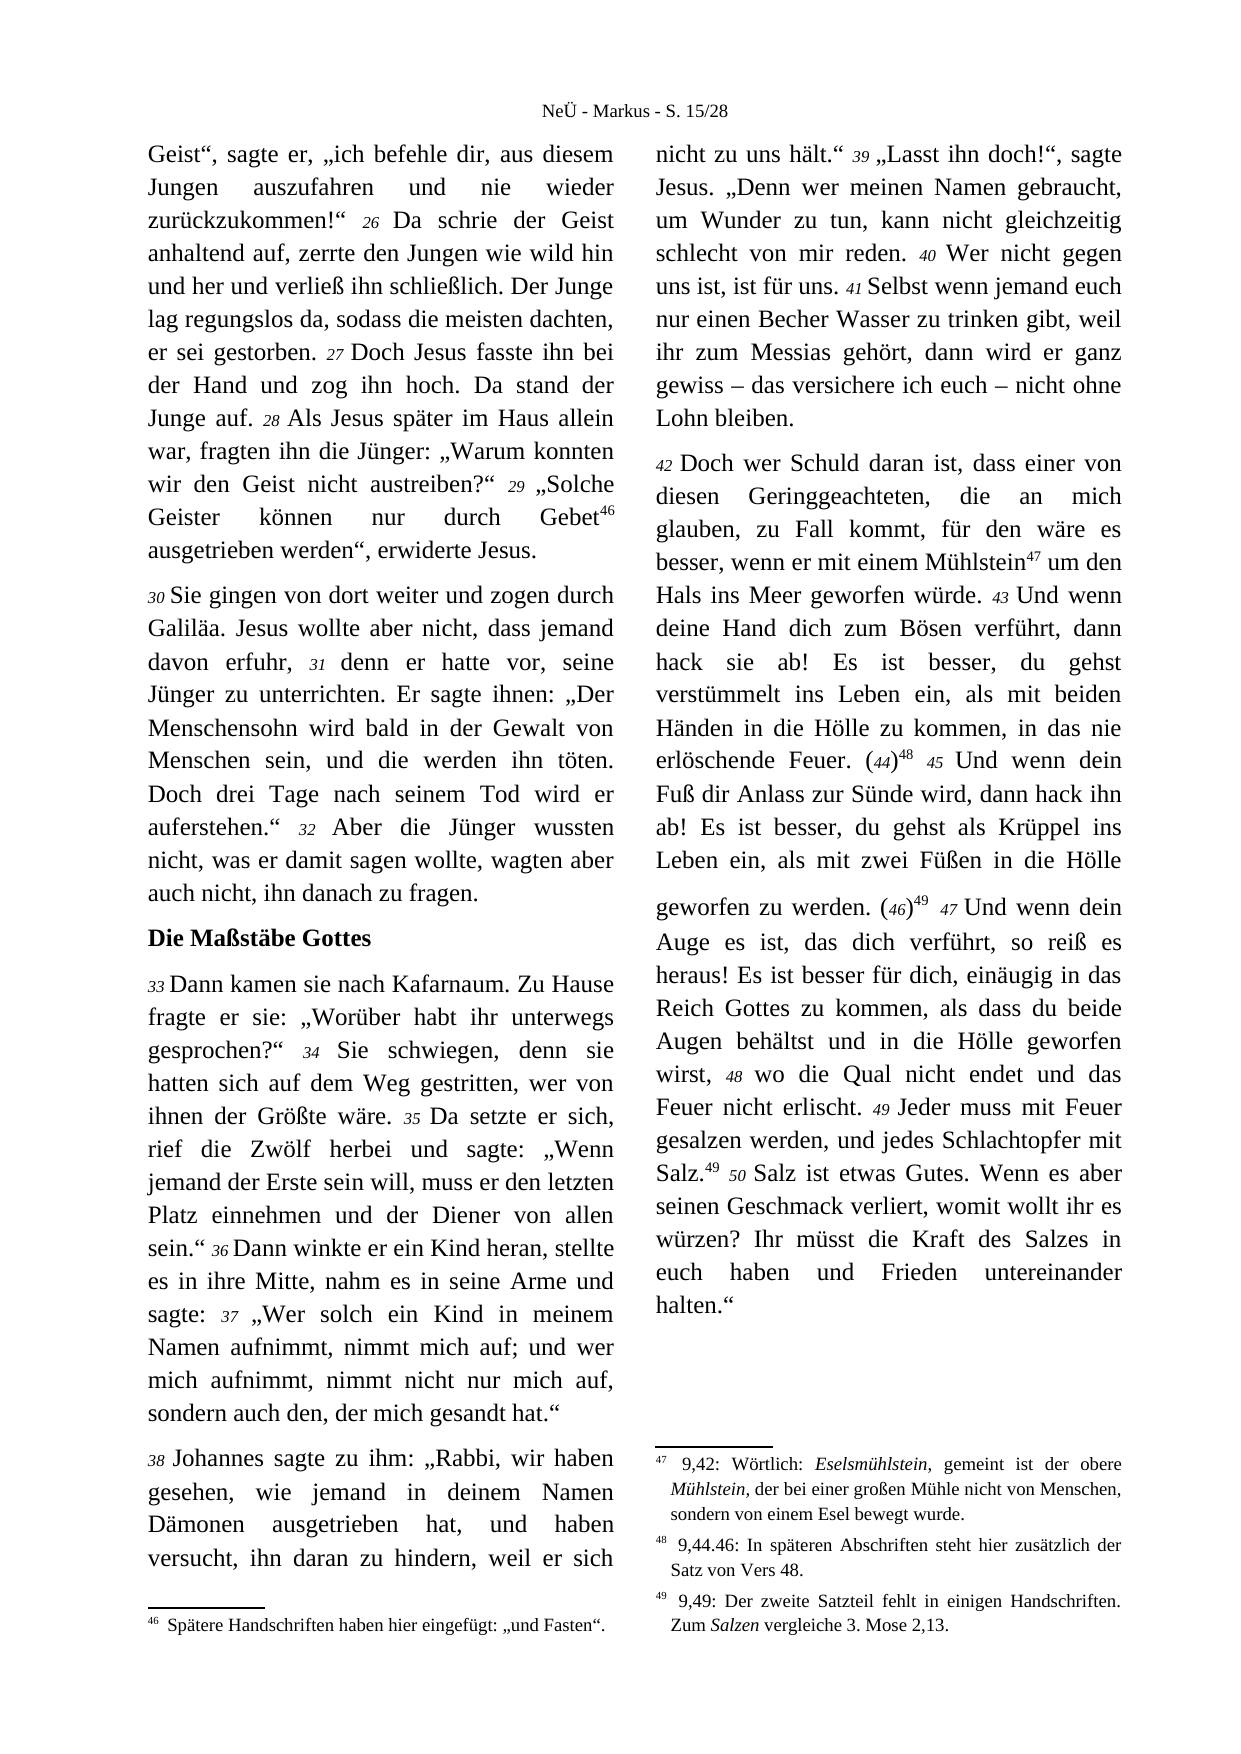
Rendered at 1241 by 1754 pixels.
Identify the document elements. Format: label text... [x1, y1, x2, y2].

text Die Maßstäbe Gottes [148, 923, 614, 952]
text 30 Sie gingen von dort weiter und zogen durch Galiläa. Jesus wollte aber nicht, dass jemand davon erfuhr, 31 denn er hatte vor, seine Jünger zu unterrichten. Er sagte ihnen: „Der Menschensohn wird bald in der Gewalt von Menschen sein, und die werden ihn töten. Doch drei Tage nach seinem Tod wird er auferstehen.“ 32 Aber die Jünger wussten nicht, was er damit sagen wollte, wagten aber auch nicht, ihn danach zu fragen. [148, 581, 614, 906]
text 33 Dann kamen sie nach Kafarnaum. Zu Hause fragte er sie: „Worüber habt ihr unterwegs gesprochen?“ 34 Sie schwiegen, denn sie hatten sich auf dem Weg gestritten, wer von ihnen der Größte wäre. 35 Da setzte er sich, rief die Zwölf herbei und sagte: „Wenn jemand der Erste sein will, muss er den letzten Platz einnehmen und der Diener von allen sein.“ 36 Dann winkte er ein Kind heran, stellte es in ihre Mitte, nahm es in seine Arme und sagte: 37 „Wer solch ein Kind in meinem Namen aufnimmt, nimmt mich auf; und wer mich aufnimmt, nimmt nicht nur mich auf, sondern auch den, der mich gesandt hat.“ [148, 969, 614, 1427]
text 38 Johannes sagte zu ihm: „Rabbi, wir haben gesehen, wie jemand in deinem Namen Dämonen ausgetrieben hat, und haben versucht, ihn daran zu hindern, weil er sich nicht zu uns hält.“ 39 „Lasst ihn doch!“, sagte Jesus. „Denn wer meinen Namen gebraucht, um Wunder zu tun, kann nicht gleichzeitig schlecht von mir reden. 40 Wer nicht gegen uns ist, ist für uns. 41 Selbst wenn jemand euch nur einen Becher Wasser zu trinken gibt, weil ihr zum Messias gehört, dann wird er ganz gewiss – das versichere ich euch – nicht ohne Lohn bleiben. [148, 1443, 614, 1571]
text 38 Johannes sagte zu ihm: „Rabbi, wir haben gesehen, wie jemand in deinem Namen Dämonen ausgetrieben hat, und haben versucht, ihn daran zu hindern, weil er sich nicht zu uns hält.“ 39 „Lasst ihn doch!“, sagte Jesus. „Denn wer meinen Namen gebraucht, um Wunder zu tun, kann nicht gleichzeitig schlecht von mir reden. 40 Wer nicht gegen uns ist, ist für uns. 41 Selbst wenn jemand euch nur einen Becher Wasser zu trinken gibt, weil ihr zum Messias gehört, dann wird er ganz gewiss – das versichere ich euch – nicht ohne Lohn bleiben. [656, 139, 1122, 432]
text 42 Doch wer Schuld daran ist, dass einer von diesen Geringgeachteten, die an mich glauben, zu Fall kommt, für den wäre es besser, wenn er mit einem Mühlstein um den Hals ins Meer geworfen würde. 43 Und wenn deine Hand dich zum Bösen verführt, dann hack sie ab! Es ist besser, du gehst verstümmelt ins Leben ein, als mit beiden Händen in die Hölle zu kommen, in das nie erlöschende Feuer. (44) 45 Und wenn dein Fuß dir Anlass zur Sünde wird, dann hack ihn ab! Es ist besser, du gehst als Krüppel ins Leben ein, als mit zwei Füßen in die Hölle geworfen zu werden. (46)49 47 Und wenn dein Auge es ist, das dich verführt, so reiß es heraus! Es ist besser für dich, einäugig in das Reich Gottes zu kommen, als dass du beide Augen behältst und in die Hölle geworfen wirst, 48 wo die Qual nicht endet und das Feuer nicht erlischt. 49 Jeder muss mit Feuer gesalzen werden, und jedes Schlachtopfer mit Salz. 50 Salz ist etwas Gutes. Wenn es aber seinen Geschmack verliert, womit wollt ihr es würzen? Ihr müsst die Kraft des Salzes in euch haben und Frieden untereinander halten.“ [656, 448, 1122, 1319]
